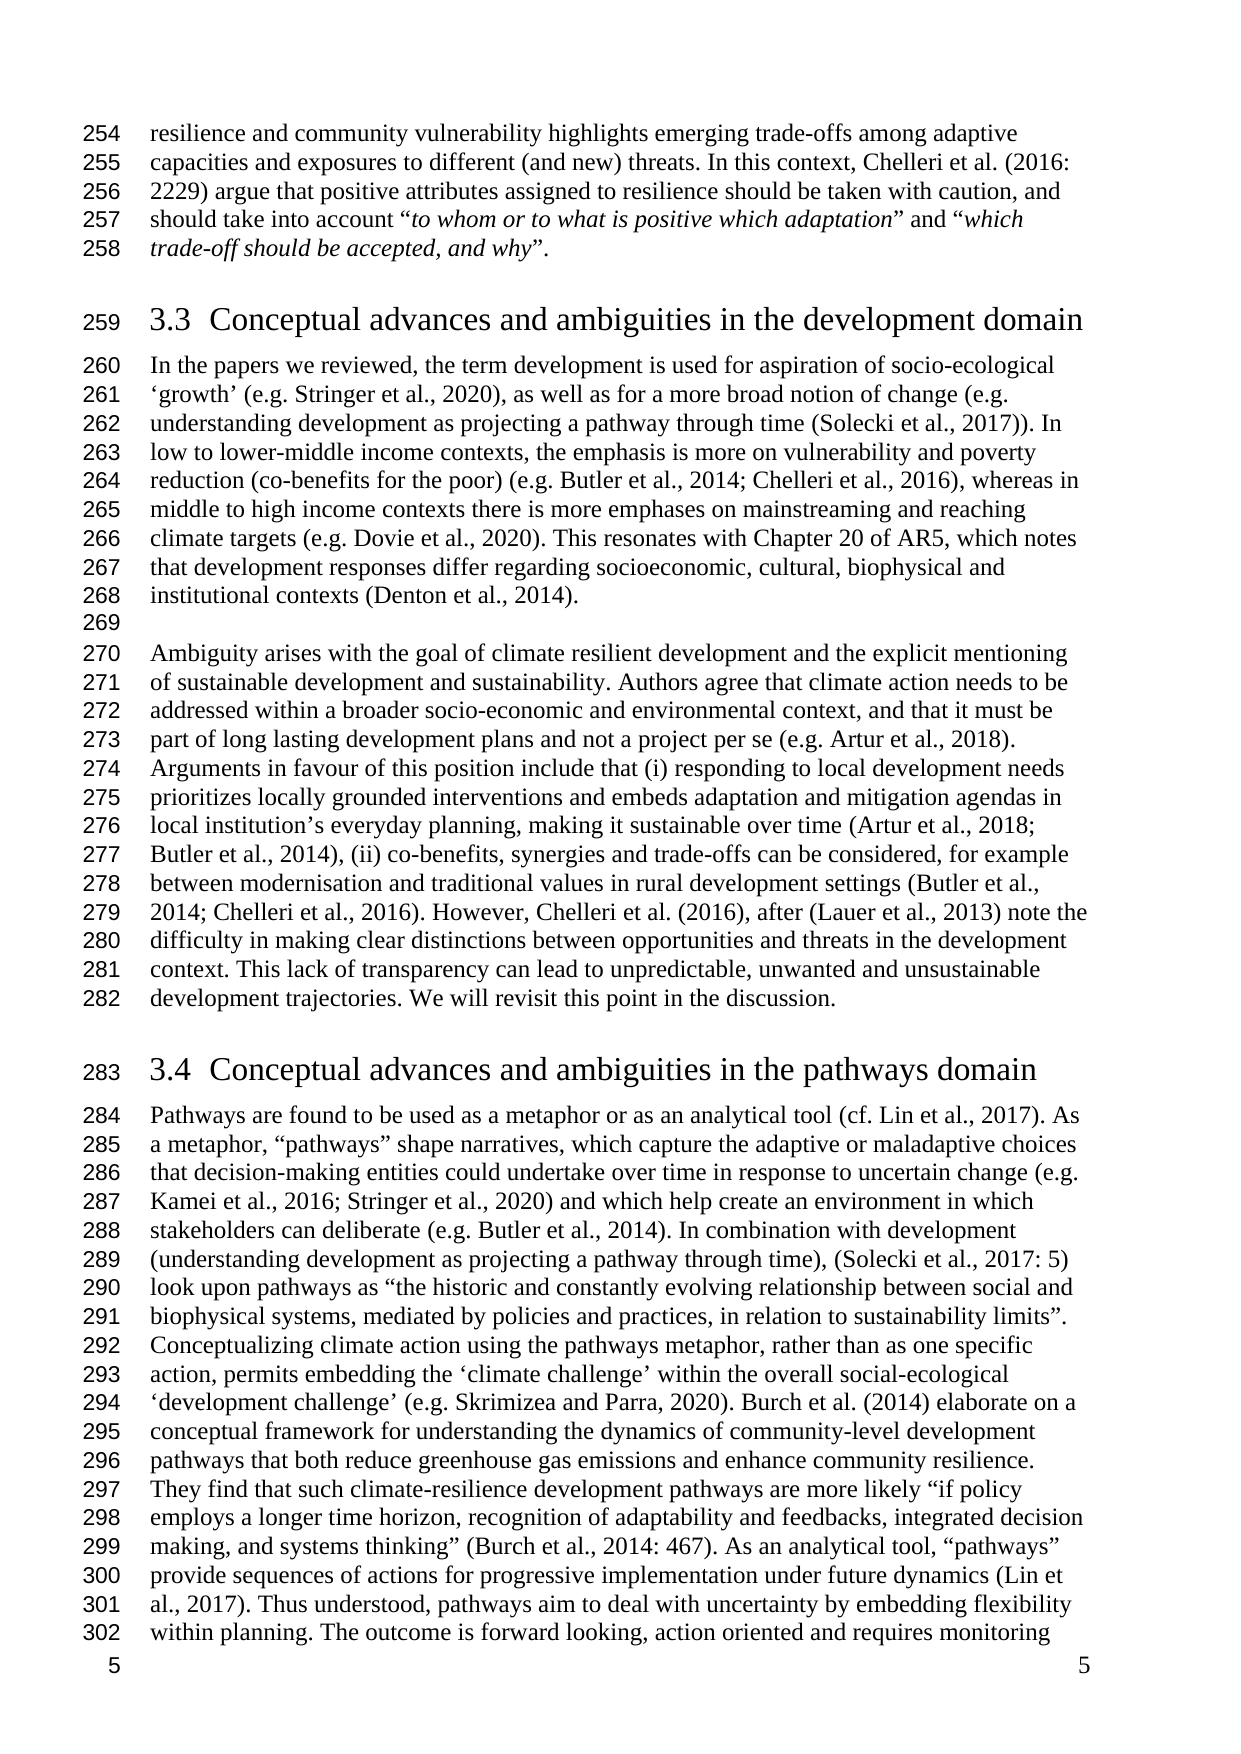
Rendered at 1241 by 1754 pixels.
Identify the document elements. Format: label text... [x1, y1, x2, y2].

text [150, 1100, 1090, 1646]
subtitle Conceptual advances and ambiguities in the development domain [149, 299, 1090, 338]
text Ambiguity arises with the goal of climate resilient development and the explicit mentioning of sustainable development and sustainability. Authors agree that climate action needs to be addressed within a broader socio-economic and environmental context, and that it must be part of long lasting development plans and not a project per se (e.g. Artur et al., 2018). Arguments in favour of this position include that (i) responding to local development needs prioritizes locally grounded interventions and embeds adaptation and mitigation agendas in local institution’s everyday planning, making it sustainable over time (Artur et al., 2018; Butler et al., 2014), (ii) co-benefits, synergies and trade-offs can be considered, for example between modernisation and traditional values in rural development settings (Butler et al., 2014; Chelleri et al., 2016). However, Chelleri et al. (2016), after (Lauer et al., 2013) note the difficulty in making clear distinctions between opportunities and threats in the development context. This lack of transparency can lead to unpredictable, unwanted and unsustainable development trajectories. We will revisit this point in the discussion. [150, 638, 1090, 1012]
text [150, 118, 1090, 262]
text In the papers we reviewed, the term development is used for aspiration of socio-ecological ‘growth’ (e.g. Stringer et al., 2020), as well as for a more broad notion of change (e.g. understanding development as projecting a pathway through time (Solecki et al., 2017)). In low to lower-middle income contexts, the emphasis is more on vulnerability and poverty reduction (co-benefits for the poor) (e.g. Butler et al., 2014; Chelleri et al., 2016), whereas in middle to high income contexts there is more emphases on mainstreaming and reaching climate targets (e.g. Dovie et al., 2020). This resonates with Chapter 20 of AR5, which notes that development responses differ regarding socioeconomic, cultural, biophysical and institutional contexts (Denton et al., 2014). [150, 350, 1090, 609]
subtitle Conceptual advances and ambiguities in the pathways domain [149, 1049, 1090, 1087]
